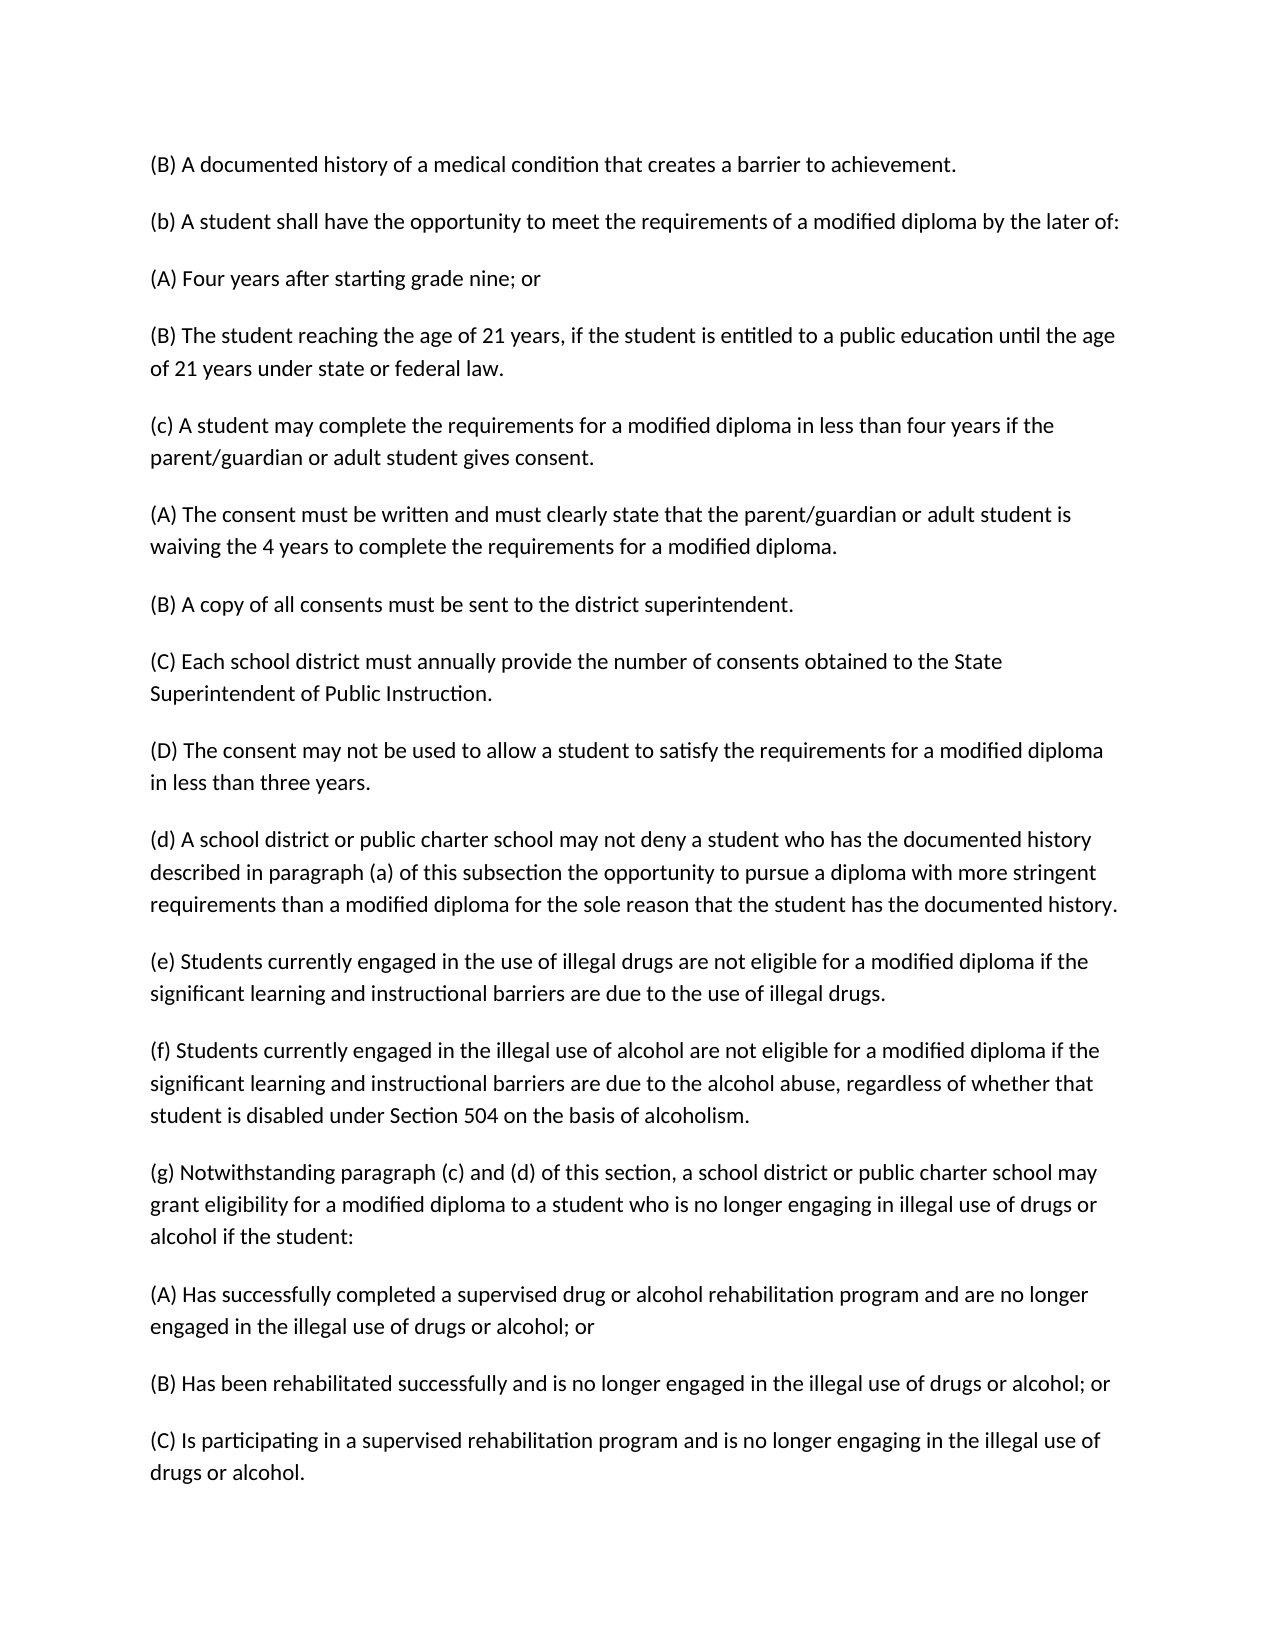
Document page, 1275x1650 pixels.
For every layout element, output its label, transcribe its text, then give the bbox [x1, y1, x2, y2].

text (e) Students currently engaged in the use of illegal drugs are not eligible for a modified diploma if the significant learning and instructional barriers are due to the use of illegal drugs. [150, 947, 1125, 1007]
text (A) Four years after starting grade nine; or [150, 264, 1125, 292]
text (C) Is participating in a supervised rehabilitation program and is no longer engaging in the illegal use of drugs or alcohol. [150, 1426, 1125, 1486]
text (c) A student may complete the requirements for a modified diploma in less than four years if the parent/guardian or adult student gives consent. [150, 411, 1125, 471]
text (D) The consent may not be used to allow a student to satisfy the requirements for a modified diploma in less than three years. [150, 736, 1125, 796]
text (A) Has successfully completed a supervised drug or alcohol rehabilitation program and are no longer engaged in the illegal use of drugs or alcohol; or [150, 1280, 1125, 1340]
text (b) A student shall have the opportunity to meet the requirements of a modified diploma by the later of: [150, 207, 1125, 235]
text (d) A school district or public charter school may not deny a student who has the documented history described in paragraph (a) of this subsection the opportunity to pursue a diploma with more stringent requirements than a modified diploma for the sole reason that the student has the documented history. [150, 826, 1125, 918]
text (f) Students currently engaged in the illegal use of alcohol are not eligible for a modified diploma if the significant learning and instructional barriers are due to the alcohol abuse, regardless of whether that student is disabled under Section 504 on the basis of alcoholism. [150, 1037, 1125, 1129]
text (B) A copy of all consents must be sent to the district superintendent. [150, 590, 1125, 618]
text (g) Notwithstanding paragraph (c) and (d) of this section, a school district or public charter school may grant eligibility for a modified diploma to a student who is no longer engaging in illegal use of drugs or alcohol if the student: [150, 1158, 1125, 1251]
text (B) A documented history of a medical condition that creates a barrier to achievement. [150, 150, 1125, 178]
text (A) The consent must be written and must clearly state that the parent/guardian or adult student is waiving the 4 years to complete the requirements for a modified diploma. [150, 500, 1125, 561]
text (C) Each school district must annually provide the number of consents obtained to the State Superintendent of Public Instruction. [150, 647, 1125, 707]
text (B) The student reaching the age of 21 years, if the student is entitled to a public education until the age of 21 years under state or federal law. [150, 322, 1125, 382]
text (B) Has been rehabilitated successfully and is no longer engaged in the illegal use of drugs or alcohol; or [150, 1369, 1125, 1397]
